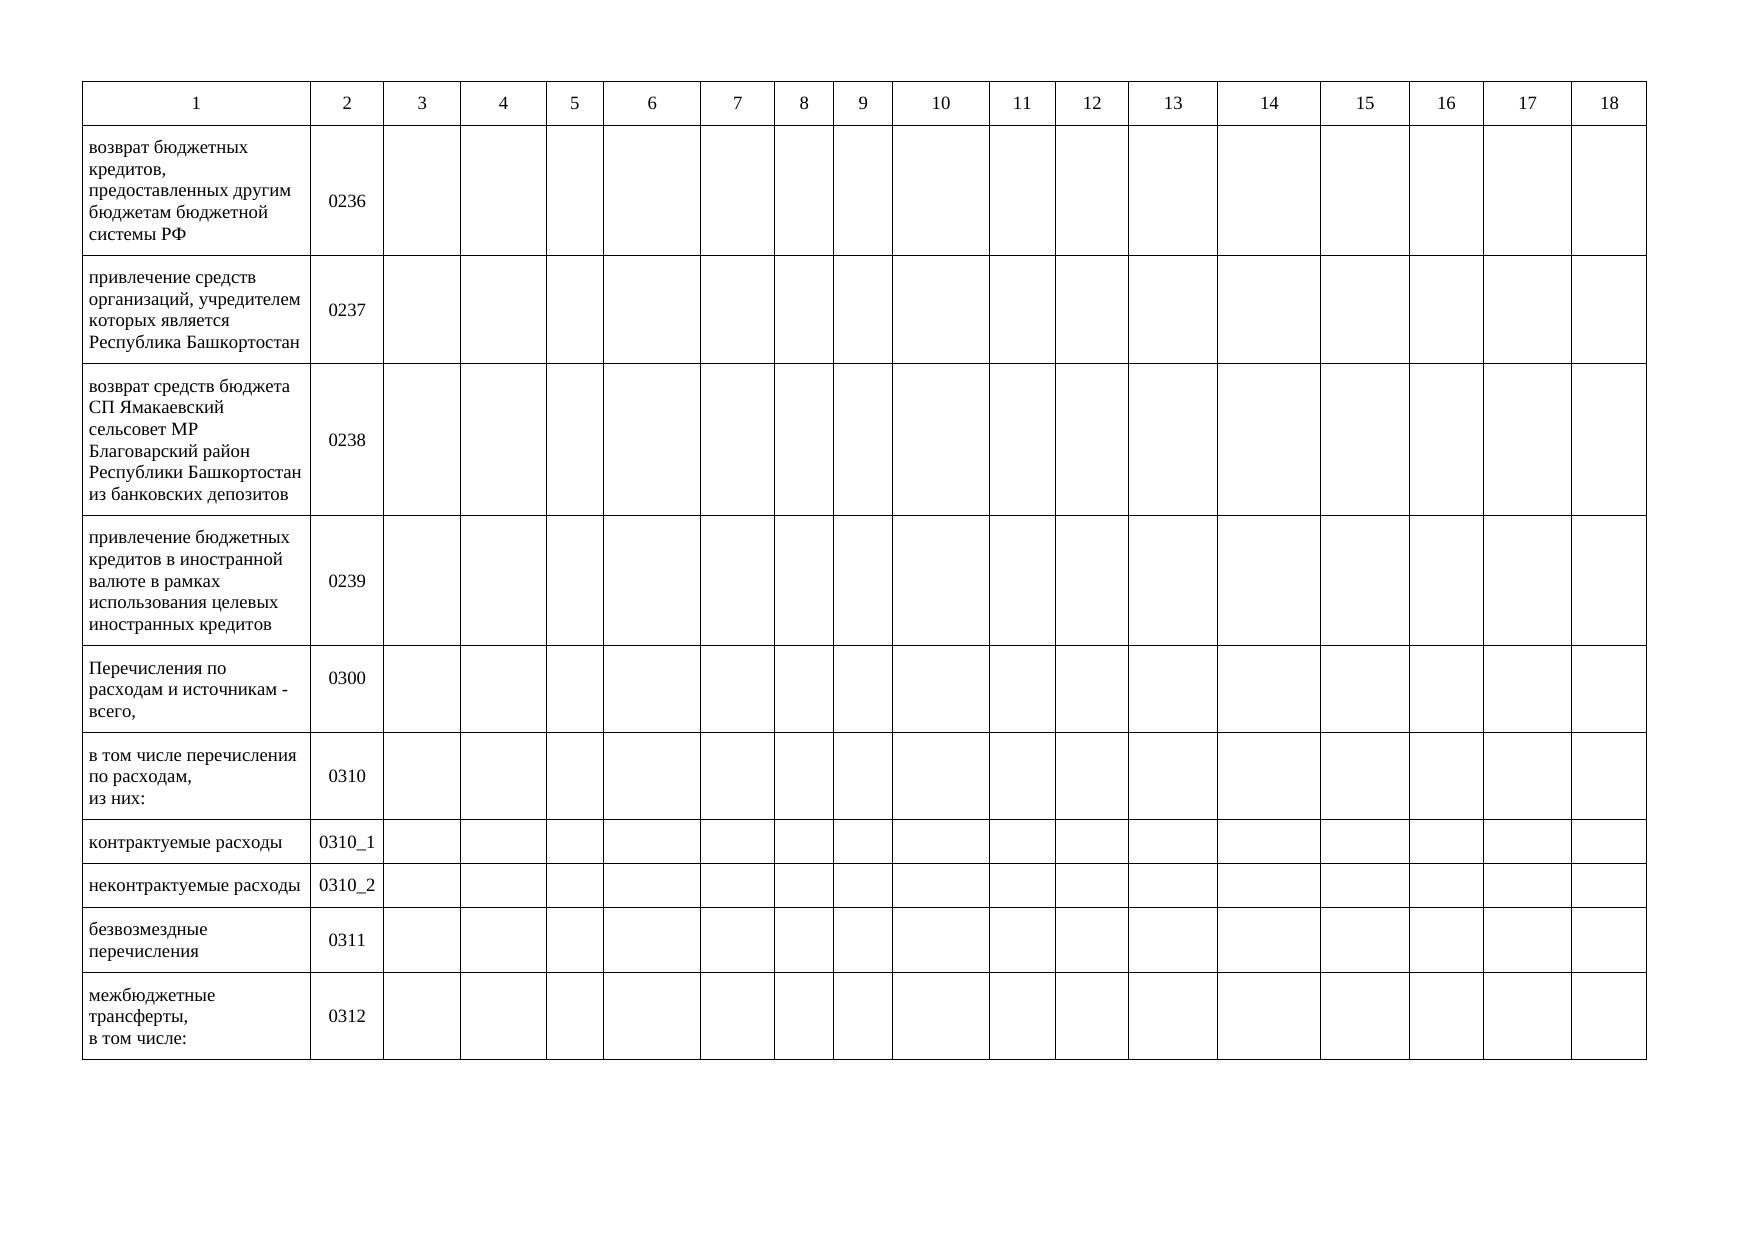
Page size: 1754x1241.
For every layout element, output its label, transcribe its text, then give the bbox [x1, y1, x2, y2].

table_cell [1484, 364, 1571, 515]
table_cell [461, 256, 546, 363]
table_cell [834, 256, 892, 363]
table_cell в том числе перечисления по расходам, из них: [83, 733, 310, 819]
table_cell [1129, 256, 1217, 363]
table_cell [834, 820, 892, 863]
table_cell [701, 908, 774, 972]
table_cell [834, 864, 892, 907]
table_cell [384, 973, 460, 1059]
table_cell [775, 646, 833, 732]
table_cell [775, 256, 833, 363]
table_cell [1572, 364, 1646, 515]
table_cell [701, 126, 774, 254]
table_cell [990, 256, 1055, 363]
table_cell [834, 126, 892, 254]
table_cell [1572, 126, 1646, 254]
table_cell [1572, 646, 1646, 732]
table_cell [1321, 126, 1409, 254]
table_cell [1484, 973, 1571, 1059]
table_cell 14 [1218, 82, 1320, 124]
table_cell [461, 646, 546, 732]
table_cell [893, 646, 989, 732]
table_cell [893, 364, 989, 515]
table_cell [893, 256, 989, 363]
table_cell 18 [1572, 82, 1646, 124]
table_cell [384, 908, 460, 972]
table_cell [990, 364, 1055, 515]
table_cell 0238 [311, 364, 383, 515]
table_cell [1572, 908, 1646, 972]
table_cell [1410, 126, 1483, 254]
table_cell [1218, 908, 1320, 972]
table_cell [775, 973, 833, 1059]
table_cell [1129, 820, 1217, 863]
table_cell 16 [1410, 82, 1483, 124]
table_cell [990, 820, 1055, 863]
table_cell [1572, 864, 1646, 907]
table_cell [701, 820, 774, 863]
table_cell [775, 364, 833, 515]
table_cell [701, 733, 774, 819]
table_cell [1218, 646, 1320, 732]
table_cell [1410, 973, 1483, 1059]
table_cell [1572, 516, 1646, 645]
table_cell [1410, 908, 1483, 972]
table_cell 0300 [311, 646, 383, 732]
table_cell 0236 [311, 126, 383, 254]
table_cell [701, 646, 774, 732]
table_cell [604, 126, 700, 254]
table_cell [604, 820, 700, 863]
table_cell [1321, 973, 1409, 1059]
table_cell [604, 256, 700, 363]
table_cell [990, 646, 1055, 732]
table_cell 17 [1484, 82, 1571, 124]
table_cell [1056, 973, 1128, 1059]
table_cell [1410, 256, 1483, 363]
table_cell [461, 820, 546, 863]
table_cell [604, 646, 700, 732]
table_cell [384, 864, 460, 907]
table_cell [775, 864, 833, 907]
table_cell 0310_2 [311, 864, 383, 907]
table_cell [547, 733, 603, 819]
table_cell [1129, 733, 1217, 819]
table_cell [1572, 820, 1646, 863]
table_cell [1129, 516, 1217, 645]
table_cell [384, 256, 460, 363]
table_cell [1484, 646, 1571, 732]
table_cell [1321, 820, 1409, 863]
table_cell [461, 516, 546, 645]
table_cell [893, 126, 989, 254]
table_cell [990, 733, 1055, 819]
table_cell [775, 820, 833, 863]
table_cell [1129, 126, 1217, 254]
table_cell [1056, 908, 1128, 972]
table_cell [1410, 864, 1483, 907]
table_cell [775, 908, 833, 972]
table_cell [990, 126, 1055, 254]
table_cell [1321, 256, 1409, 363]
table_cell [1410, 820, 1483, 863]
table_cell [701, 256, 774, 363]
table_cell [604, 733, 700, 819]
table_cell [547, 646, 603, 732]
table_cell 8 [775, 82, 833, 124]
table_cell [1218, 256, 1320, 363]
table_cell [893, 733, 989, 819]
table_cell [775, 733, 833, 819]
table_cell [384, 820, 460, 863]
table_cell [1572, 973, 1646, 1059]
table_cell [834, 733, 892, 819]
table_cell [384, 733, 460, 819]
table_cell контрактуемые расходы [83, 820, 310, 863]
table_cell [1129, 364, 1217, 515]
table_cell [701, 364, 774, 515]
table_cell [893, 516, 989, 645]
table_cell [1129, 646, 1217, 732]
table_cell 4 [461, 82, 546, 124]
table_cell [834, 908, 892, 972]
table_cell [1056, 256, 1128, 363]
table_cell [1410, 646, 1483, 732]
table_cell [834, 646, 892, 732]
table_cell [1218, 126, 1320, 254]
table_cell [604, 908, 700, 972]
table_cell [893, 973, 989, 1059]
table_cell 1 [83, 82, 310, 124]
table_cell 7 [701, 82, 774, 124]
table_cell [990, 516, 1055, 645]
table_cell [1056, 646, 1128, 732]
table_cell [1218, 364, 1320, 515]
table_cell [1218, 516, 1320, 645]
table_cell 13 [1129, 82, 1217, 124]
table_cell [1321, 646, 1409, 732]
table_cell [384, 646, 460, 732]
table_cell межбюджетные трансферты, в том числе: [83, 973, 310, 1059]
table_cell [1056, 126, 1128, 254]
table_cell [547, 908, 603, 972]
table_cell [461, 973, 546, 1059]
table_cell Перечисления по расходам и источникам - всего, [83, 646, 310, 732]
table_cell 0312 [311, 973, 383, 1059]
table_cell [384, 126, 460, 254]
table_cell привлечение бюджетных кредитов в иностранной валюте в рамках использования целевых иностранных кредитов [83, 516, 310, 645]
table_cell [461, 126, 546, 254]
table_cell [1484, 864, 1571, 907]
table_cell [775, 516, 833, 645]
table_cell [604, 364, 700, 515]
table_cell 9 [834, 82, 892, 124]
table_cell [1484, 733, 1571, 819]
table_cell [1321, 516, 1409, 645]
table_cell 11 [990, 82, 1055, 124]
table_cell [604, 973, 700, 1059]
table_cell [1484, 126, 1571, 254]
table_cell [547, 126, 603, 254]
table_cell [547, 820, 603, 863]
table_cell [990, 864, 1055, 907]
table_cell [893, 908, 989, 972]
table_cell [1056, 864, 1128, 907]
table_cell [1321, 908, 1409, 972]
table_cell возврат средств бюджета СП Ямакаевский сельсовет МР Благоварский район Республики Башкортостан из банковских депозитов [83, 364, 310, 515]
table_cell [604, 516, 700, 645]
table_cell [547, 516, 603, 645]
table_cell 3 [384, 82, 460, 124]
table_cell [1484, 820, 1571, 863]
table_cell [547, 864, 603, 907]
table_cell привлечение средств организаций, учредителем которых является Республика Башкортостан [83, 256, 310, 363]
table_cell [547, 256, 603, 363]
table_cell [1321, 864, 1409, 907]
table_cell [1218, 733, 1320, 819]
table_cell [1129, 973, 1217, 1059]
table_cell [1410, 364, 1483, 515]
table_cell [893, 864, 989, 907]
table_cell [461, 364, 546, 515]
table_cell [1218, 820, 1320, 863]
table_cell 6 [604, 82, 700, 124]
table_cell [701, 864, 774, 907]
table_cell [1410, 733, 1483, 819]
table_cell [701, 973, 774, 1059]
table_cell [701, 516, 774, 645]
table_cell 0310_1 [311, 820, 383, 863]
table_cell [775, 126, 833, 254]
table_cell [1572, 733, 1646, 819]
table_cell 5 [547, 82, 603, 124]
table_cell [1056, 364, 1128, 515]
table_cell [1484, 516, 1571, 645]
table_cell [1129, 864, 1217, 907]
table_cell [1321, 733, 1409, 819]
table_cell [547, 364, 603, 515]
table_cell возврат бюджетных кредитов, предоставленных другим бюджетам бюджетной системы РФ [83, 126, 310, 254]
table_cell [1484, 256, 1571, 363]
table_cell [384, 516, 460, 645]
table_cell неконтрактуемые расходы [83, 864, 310, 907]
table_cell 10 [893, 82, 989, 124]
table_cell 15 [1321, 82, 1409, 124]
table_cell [384, 364, 460, 515]
table_cell [1056, 733, 1128, 819]
table_cell 0239 [311, 516, 383, 645]
table_cell [1572, 256, 1646, 363]
table_cell [604, 864, 700, 907]
table_cell [461, 908, 546, 972]
table_cell [834, 364, 892, 515]
table_cell [1218, 973, 1320, 1059]
table_cell [893, 820, 989, 863]
table_cell [461, 864, 546, 907]
table_cell [547, 973, 603, 1059]
table_cell [1056, 516, 1128, 645]
table_cell [461, 733, 546, 819]
table_cell [990, 973, 1055, 1059]
table_cell 12 [1056, 82, 1128, 124]
table_cell безвозмездные перечисления [83, 908, 310, 972]
table_cell [1056, 820, 1128, 863]
table_cell 2 [311, 82, 383, 124]
table_cell [1218, 864, 1320, 907]
table_cell [1129, 908, 1217, 972]
table_cell 0237 [311, 256, 383, 363]
table_cell [834, 973, 892, 1059]
table_cell 0311 [311, 908, 383, 972]
table_cell [990, 908, 1055, 972]
table_cell [1321, 364, 1409, 515]
table_cell [834, 516, 892, 645]
table_cell [1484, 908, 1571, 972]
table_cell [1410, 516, 1483, 645]
table_cell 0310 [311, 733, 383, 819]
